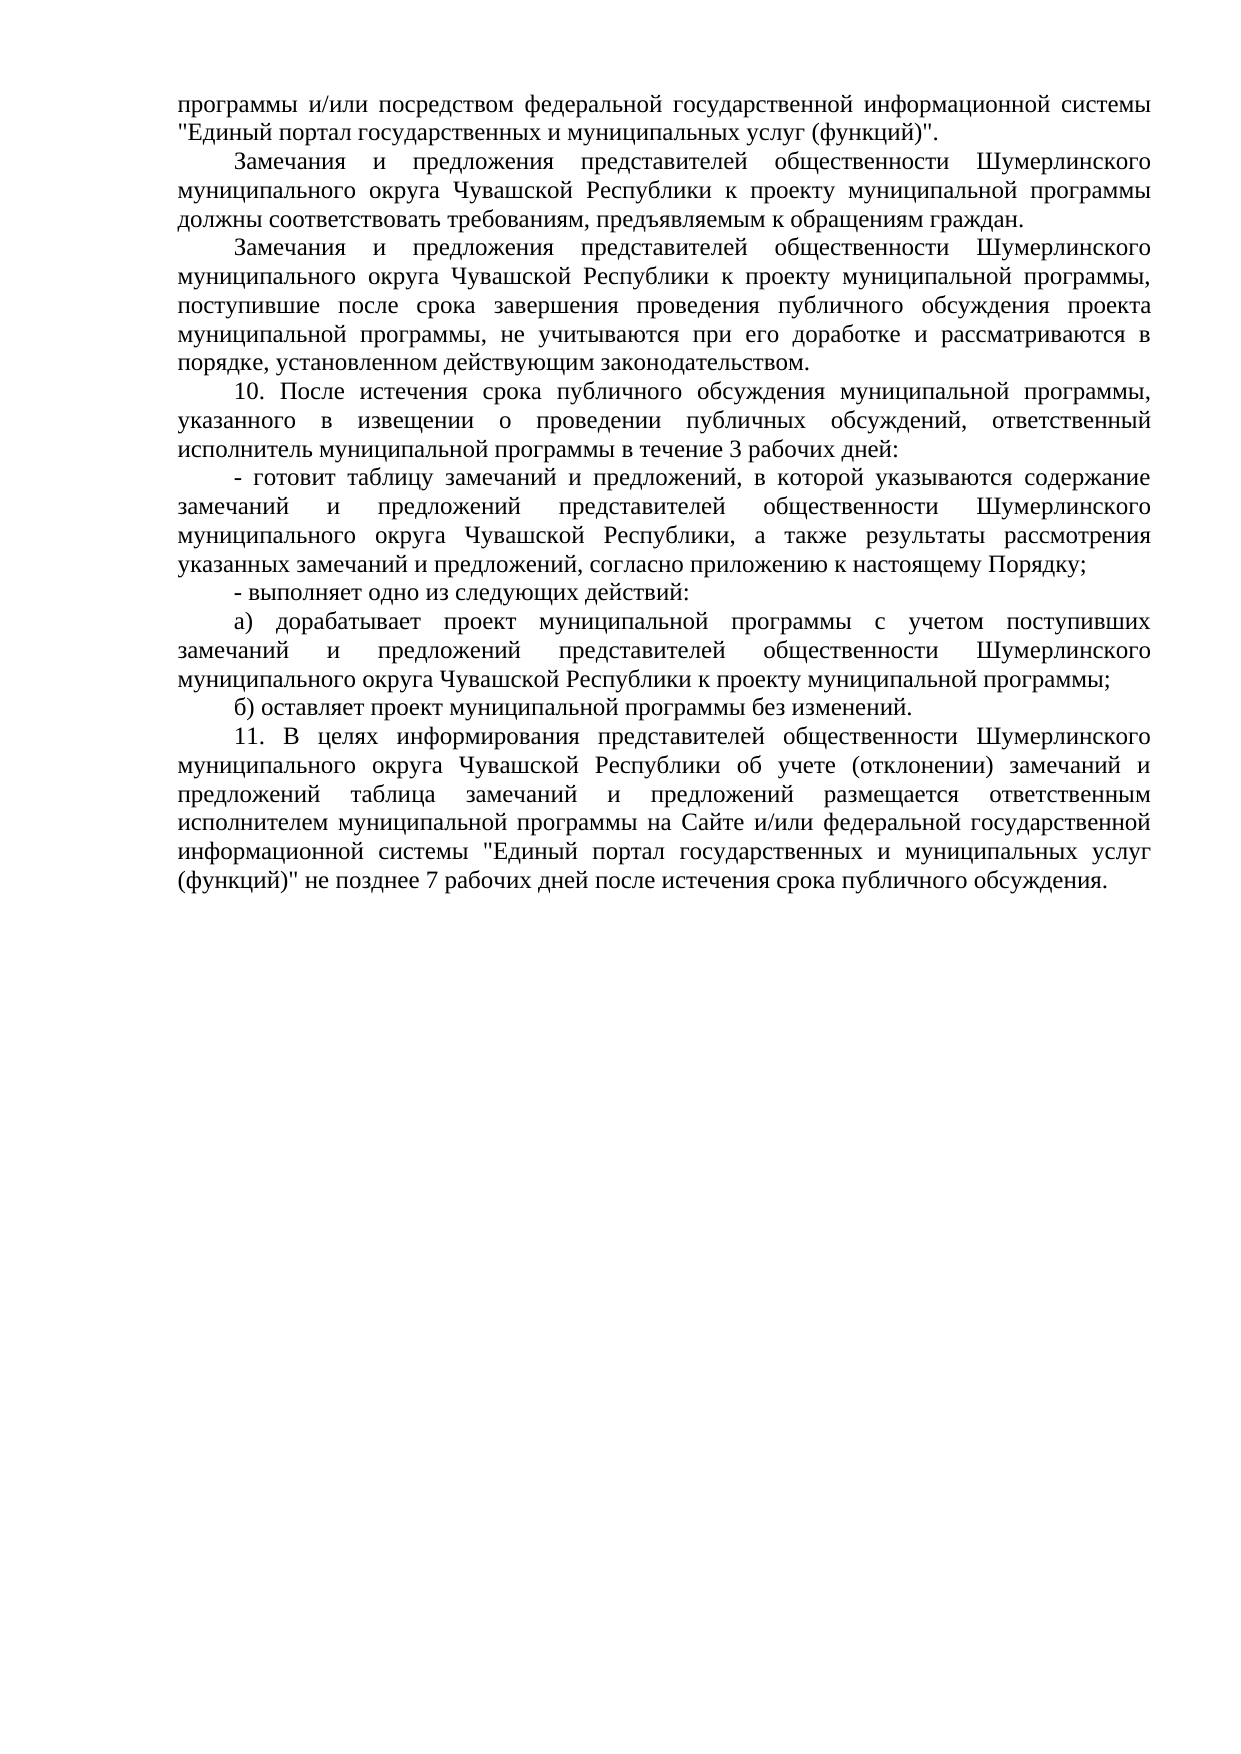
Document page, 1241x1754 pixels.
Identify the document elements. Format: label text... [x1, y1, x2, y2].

text - готовит таблицу замечаний и предложений, в которой указываются содержание замечаний и предложений представителей общественности Шумерлинского муниципального округа Чувашской Республики, а также результаты рассмотрения указанных замечаний и предложений, согласно приложению к настоящему Порядку; [177, 462, 1152, 577]
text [177, 89, 1152, 146]
text Замечания и предложения представителей общественности Шумерлинского муниципального округа Чувашской Республики к проекту муниципальной программы, поступившие после срока завершения проведения публичного обсуждения проекта муниципальной программы, не учитываются при его доработке и рассматриваются в порядке, установленном действующим законодательством. [177, 232, 1152, 376]
text Замечания и предложения представителей общественности Шумерлинского муниципального округа Чувашской Республики к проекту муниципальной программы должны соответствовать требованиям, предъявляемым к обращениям граждан. [177, 146, 1152, 232]
text - выполняет одно из следующих действий: [177, 577, 1152, 606]
text 11. В целях информирования представителей общественности Шумерлинского муниципального округа Чувашской Республики об учете (отклонении) замечаний и предложений таблица замечаний и предложений размещается ответственным исполнителем муниципальной программы на Сайте и/или федеральной государственной информационной системы "Единый портал государственных и муниципальных услуг (функций)" не позднее 7 рабочих дней после истечения срока публичного обсуждения. [177, 721, 1152, 894]
text б) оставляет проект муниципальной программы без изменений. [177, 692, 1152, 721]
text 10. После истечения срока публичного обсуждения муниципальной программы, указанного в извещении о проведении публичных обсуждений, ответственный исполнитель муниципальной программы в течение 3 рабочих дней: [177, 376, 1152, 462]
text а) дорабатывает проект муниципальной программы с учетом поступивших замечаний и предложений представителей общественности Шумерлинского муниципального округа Чувашской Республики к проекту муниципальной программы; [177, 606, 1152, 692]
